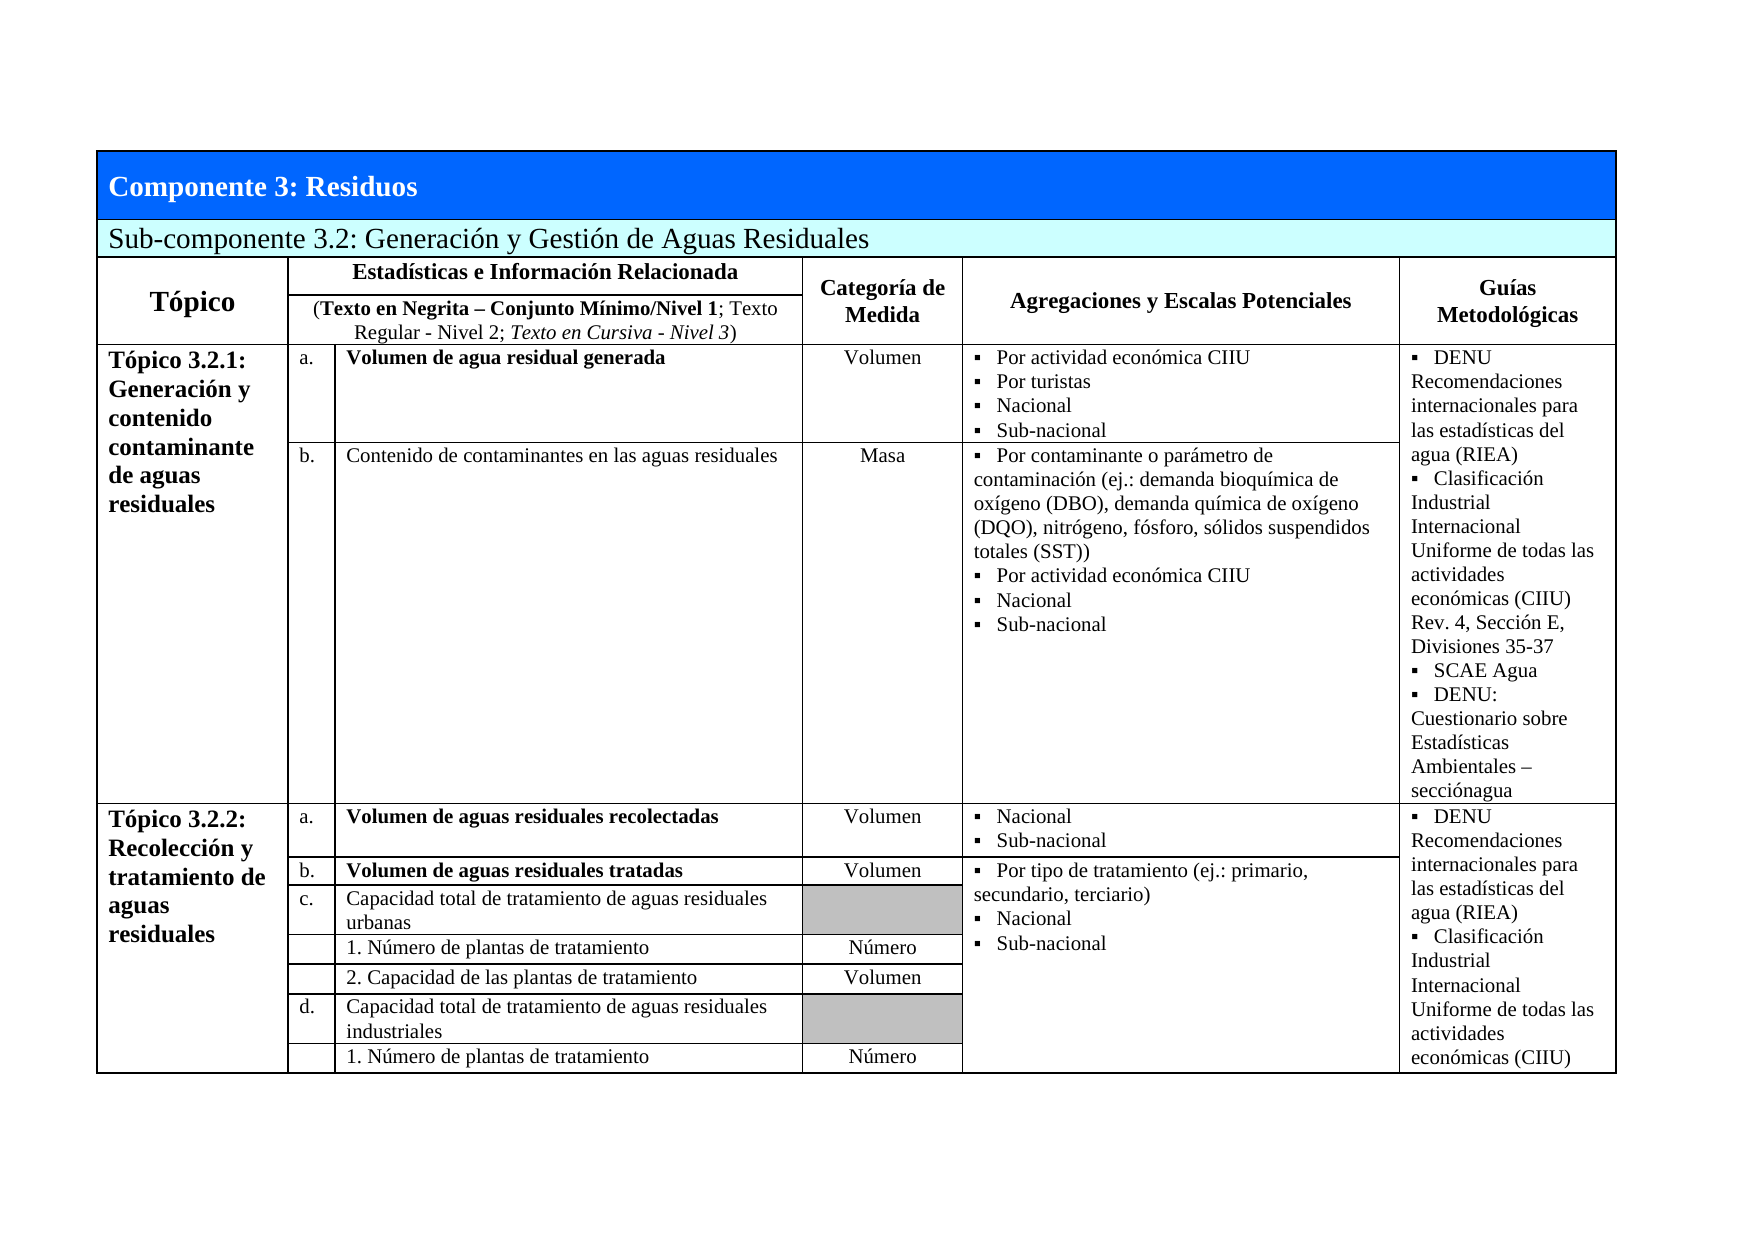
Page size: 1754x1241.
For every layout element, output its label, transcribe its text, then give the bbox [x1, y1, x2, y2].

table_cell ▪ Por tipo de tratamiento (ej.: primario, secundario, terciario) ▪ Nacional ▪ Sub-nacional [963, 858, 1399, 1072]
table_cell (Texto en Negrita – Conjunto Mínimo/Nivel 1; Texto Regular - Nivel 2; Texto en Cursiva - Nivel 3) [289, 296, 802, 344]
table_header Componente 3: Residuos [98, 152, 1615, 219]
table_cell Volumen [803, 965, 962, 993]
table_cell Número [803, 1044, 962, 1072]
table_cell b. [289, 858, 334, 884]
table_cell Agregaciones y Escalas Potenciales [963, 258, 1399, 344]
table_cell [289, 965, 334, 993]
table_cell Volumen de aguas residuales recolectadas [336, 804, 802, 856]
table_cell ▪ DENU Recomendaciones internacionales para las estadísticas del agua (RIEA) ▪ Clasificación Industrial Internacional Uniforme de todas las actividades económicas (CIIU) Rev. 4, Sección E, Divisiones 35-37 ▪ SCAE Agua ▪ DENU: Cuestionario sobre Estadísticas Ambientales –secciónagua [1400, 345, 1615, 802]
table_cell ▪ Por contaminante o parámetro de contaminación (ej.: demanda bioquímica de oxígeno (DBO), demanda química de oxígeno (DQO), nitrógeno, fósforo, sólidos suspendidos totales (SST)) ▪ Por actividad económica CIIU ▪ Nacional ▪ Sub-nacional [963, 443, 1399, 802]
table_cell Capacidad total de tratamiento de aguas residuales urbanas [336, 886, 802, 934]
table_cell Guías Metodológicas [1400, 258, 1615, 344]
table_cell b. [289, 443, 334, 802]
table_cell c. [289, 886, 334, 934]
table_cell ▪ Por actividad económica CIIU ▪ Por turistas ▪ Nacional ▪ Sub-nacional [963, 345, 1399, 442]
table_cell Volumen [803, 804, 962, 856]
table_cell Tópico 3.2.1: Generación y contenido contaminante de aguas residuales [98, 345, 287, 802]
table_cell a. [289, 804, 334, 856]
table_cell Volumen [803, 345, 962, 442]
table_cell Categoría de Medida [803, 258, 962, 344]
table_cell d. [289, 995, 334, 1043]
table_cell a. [289, 345, 334, 442]
table_cell Masa [803, 443, 962, 802]
table_cell [803, 886, 962, 934]
table_cell [289, 1044, 334, 1072]
table_cell ▪ Nacional ▪ Sub-nacional [963, 804, 1399, 856]
table_cell 1. Número de plantas de tratamiento [336, 935, 802, 963]
table_cell Volumen [803, 858, 962, 884]
table_cell ▪ DENU Recomendaciones internacionales para las estadísticas del agua (RIEA) ▪ Clasificación Industrial Internacional Uniforme de todas las actividades económicas (CIIU) Rev. 4, Sección E, División 36 ▪ SCAE Agua ▪ DENU: Cuestionario sobre Estadísticas Ambientales –secciónagua [1400, 804, 1615, 1072]
table_cell Número [803, 935, 962, 963]
table_cell Contenido de contaminantes en las aguas residuales [336, 443, 802, 802]
table_cell 1. Número de plantas de tratamiento [336, 1044, 802, 1072]
table_cell Capacidad total de tratamiento de aguas residuales industriales [336, 995, 802, 1043]
table_cell [289, 935, 334, 963]
table_cell Volumen de aguas residuales tratadas [336, 858, 802, 884]
table_cell Tópico 3.2.2: Recolección y tratamiento de aguas residuales [98, 804, 287, 1072]
table_cell Volumen de agua residual generada [336, 345, 802, 442]
table_cell Estadísticas e Información Relacionada [289, 258, 802, 294]
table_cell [336, 965, 802, 993]
table_cell Sub-componente 3.2: Generación y Gestión de Aguas Residuales [98, 220, 1615, 256]
table_cell Tópico [98, 258, 287, 344]
table_cell [803, 995, 962, 1043]
